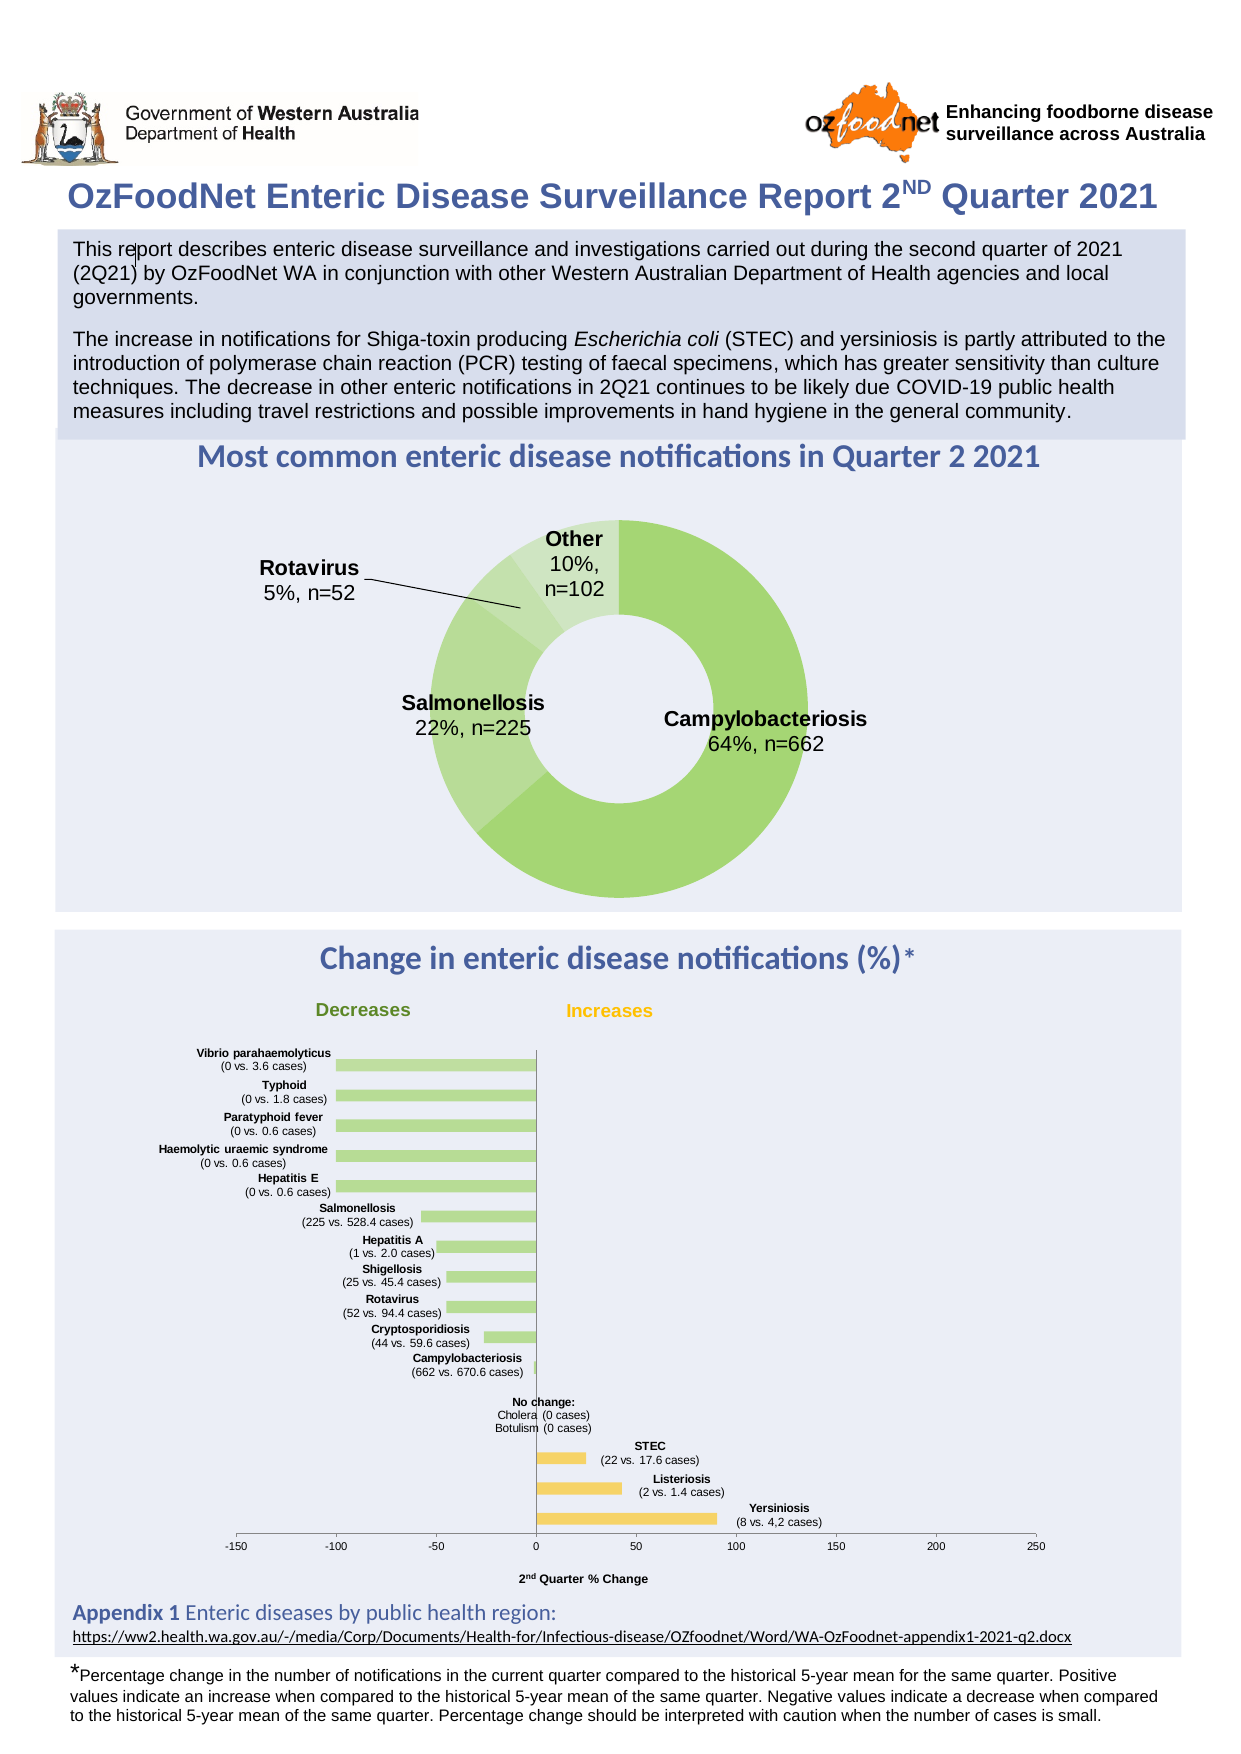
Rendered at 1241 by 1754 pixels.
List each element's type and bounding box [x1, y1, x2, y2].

picture [802, 78, 940, 166]
picture [21, 92, 419, 166]
